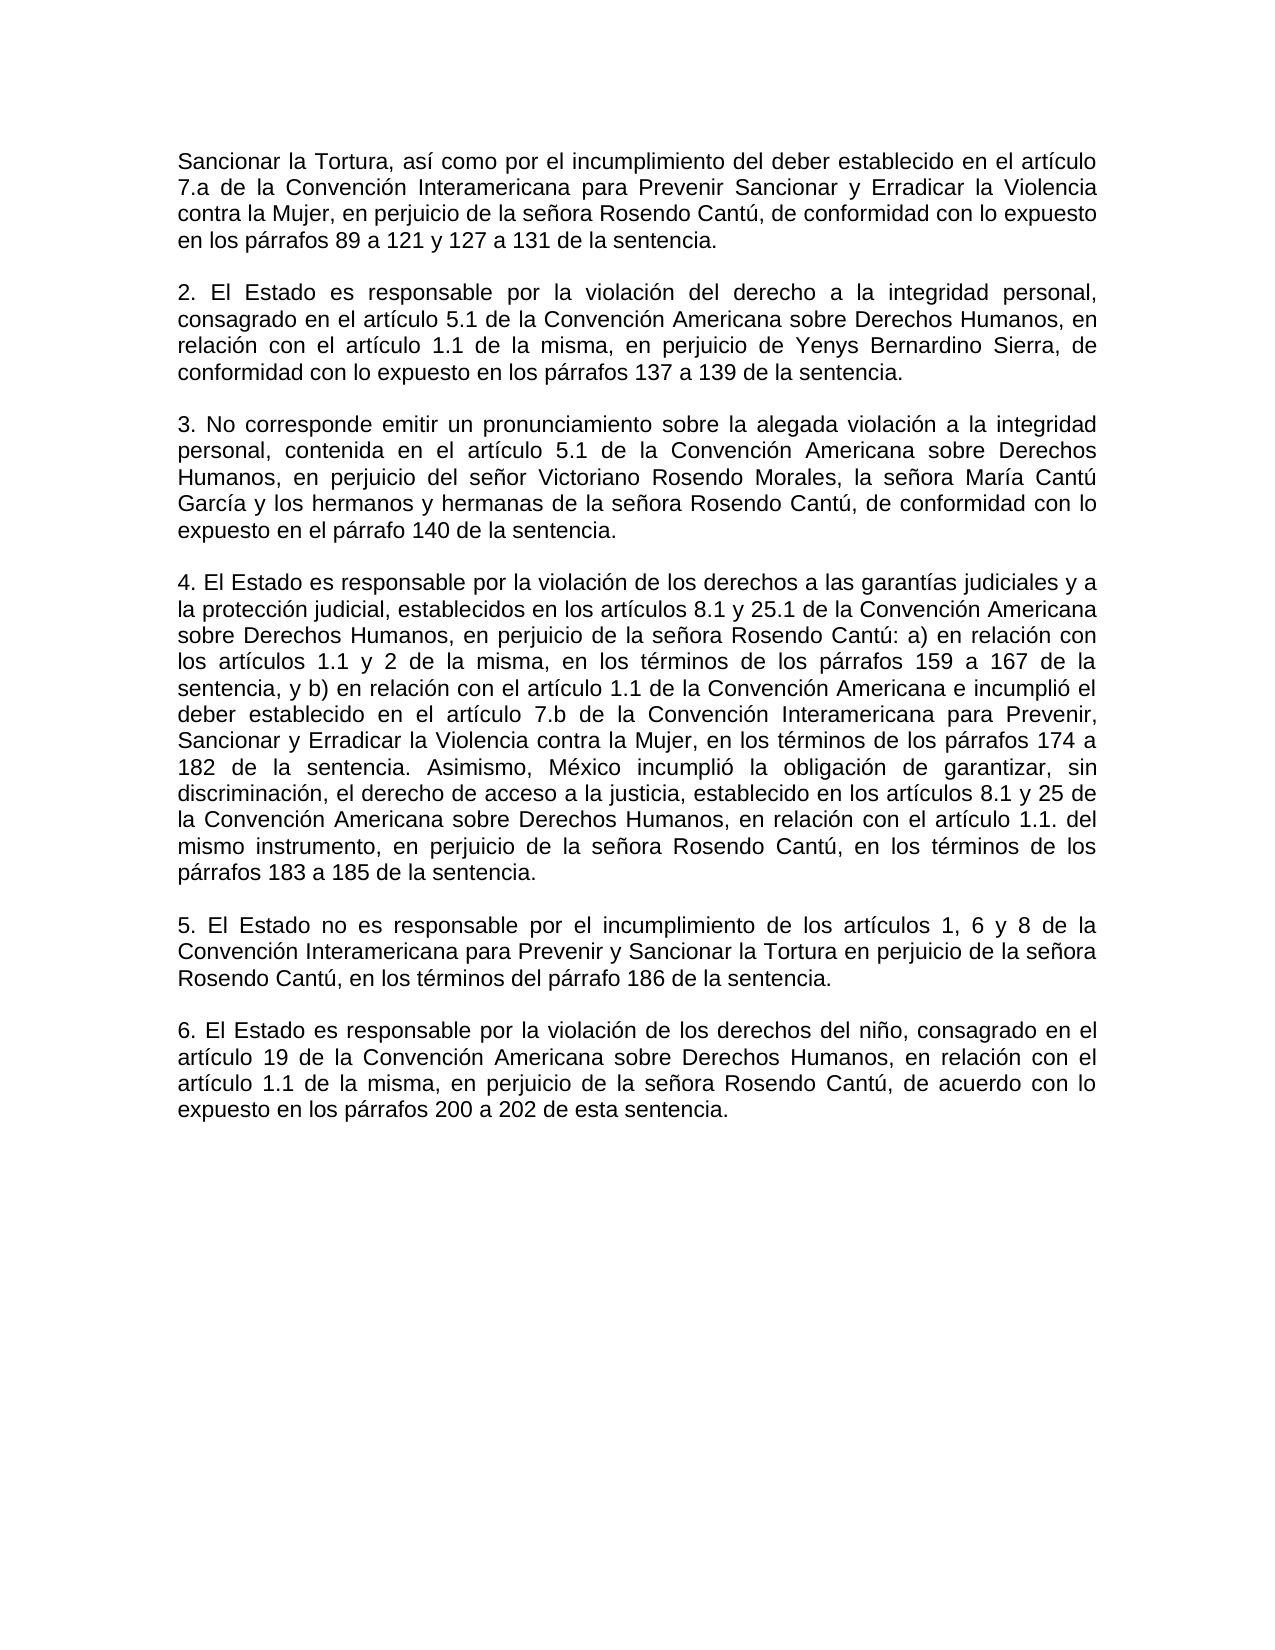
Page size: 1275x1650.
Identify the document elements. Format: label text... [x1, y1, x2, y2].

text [177, 148, 1098, 253]
text 2. El Estado es responsable por la violación del derecho a la integridad personal, consagrado en el artículo 5.1 de la Convención Americana sobre Derechos Humanos, en relación con el artículo 1.1 de la misma, en perjuicio de Yenys Bernardino Sierra, de conformidad con lo expuesto en los párrafos 137 a 139 de la sentencia. [177, 279, 1098, 385]
text 3. No corresponde emitir un pronunciamiento sobre la alegada violación a la integridad personal, contenida en el artículo 5.1 de la Convención Americana sobre Derechos Humanos, en perjuicio del señor Victoriano Rosendo Morales, la señora María Cantú García y los hermanos y hermanas de la señora Rosendo Cantú, de conformidad con lo expuesto en el párrafo 140 de la sentencia. [177, 411, 1098, 543]
text 6. El Estado es responsable por la violación de los derechos del niño, consagrado en el artículo 19 de la Convención Americana sobre Derechos Humanos, en relación con el artículo 1.1 de la misma, en perjuicio de la señora Rosendo Cantú, de acuerdo con lo expuesto en los párrafos 200 a 202 de esta sentencia. [177, 1017, 1098, 1123]
text 5. El Estado no es responsable por el incumplimiento de los artículos 1, 6 y 8 de la Convención Interamericana para Prevenir y Sancionar la Tortura en perjuicio de la señora Rosendo Cantú, en los términos del párrafo 186 de la sentencia. [177, 912, 1098, 991]
text 4. El Estado es responsable por la violación de los derechos a las garantías judiciales y a la protección judicial, establecidos en los artículos 8.1 y 25.1 de la Convención Americana sobre Derechos Humanos, en perjuicio de la señora Rosendo Cantú: a) en relación con los artículos 1.1 y 2 de la misma, en los términos de los párrafos 159 a 167 de la sentencia, y b) en relación con el artículo 1.1 de la Convención Americana e incumplió el deber establecido en el artículo 7.b de la Convención Interamericana para Prevenir, Sancionar y Erradicar la Violencia contra la Mujer, en los términos de los párrafos 174 a 182 de la sentencia. Asimismo, México incumplió la obligación de garantizar, sin discriminación, el derecho de acceso a la justicia, establecido en los artículos 8.1 y 25 de la Convención Americana sobre Derechos Humanos, en relación con el artículo 1.1. del mismo instrumento, en perjuicio de la señora Rosendo Cantú, en los términos de los párrafos 183 a 185 de la sentencia. [177, 569, 1098, 886]
